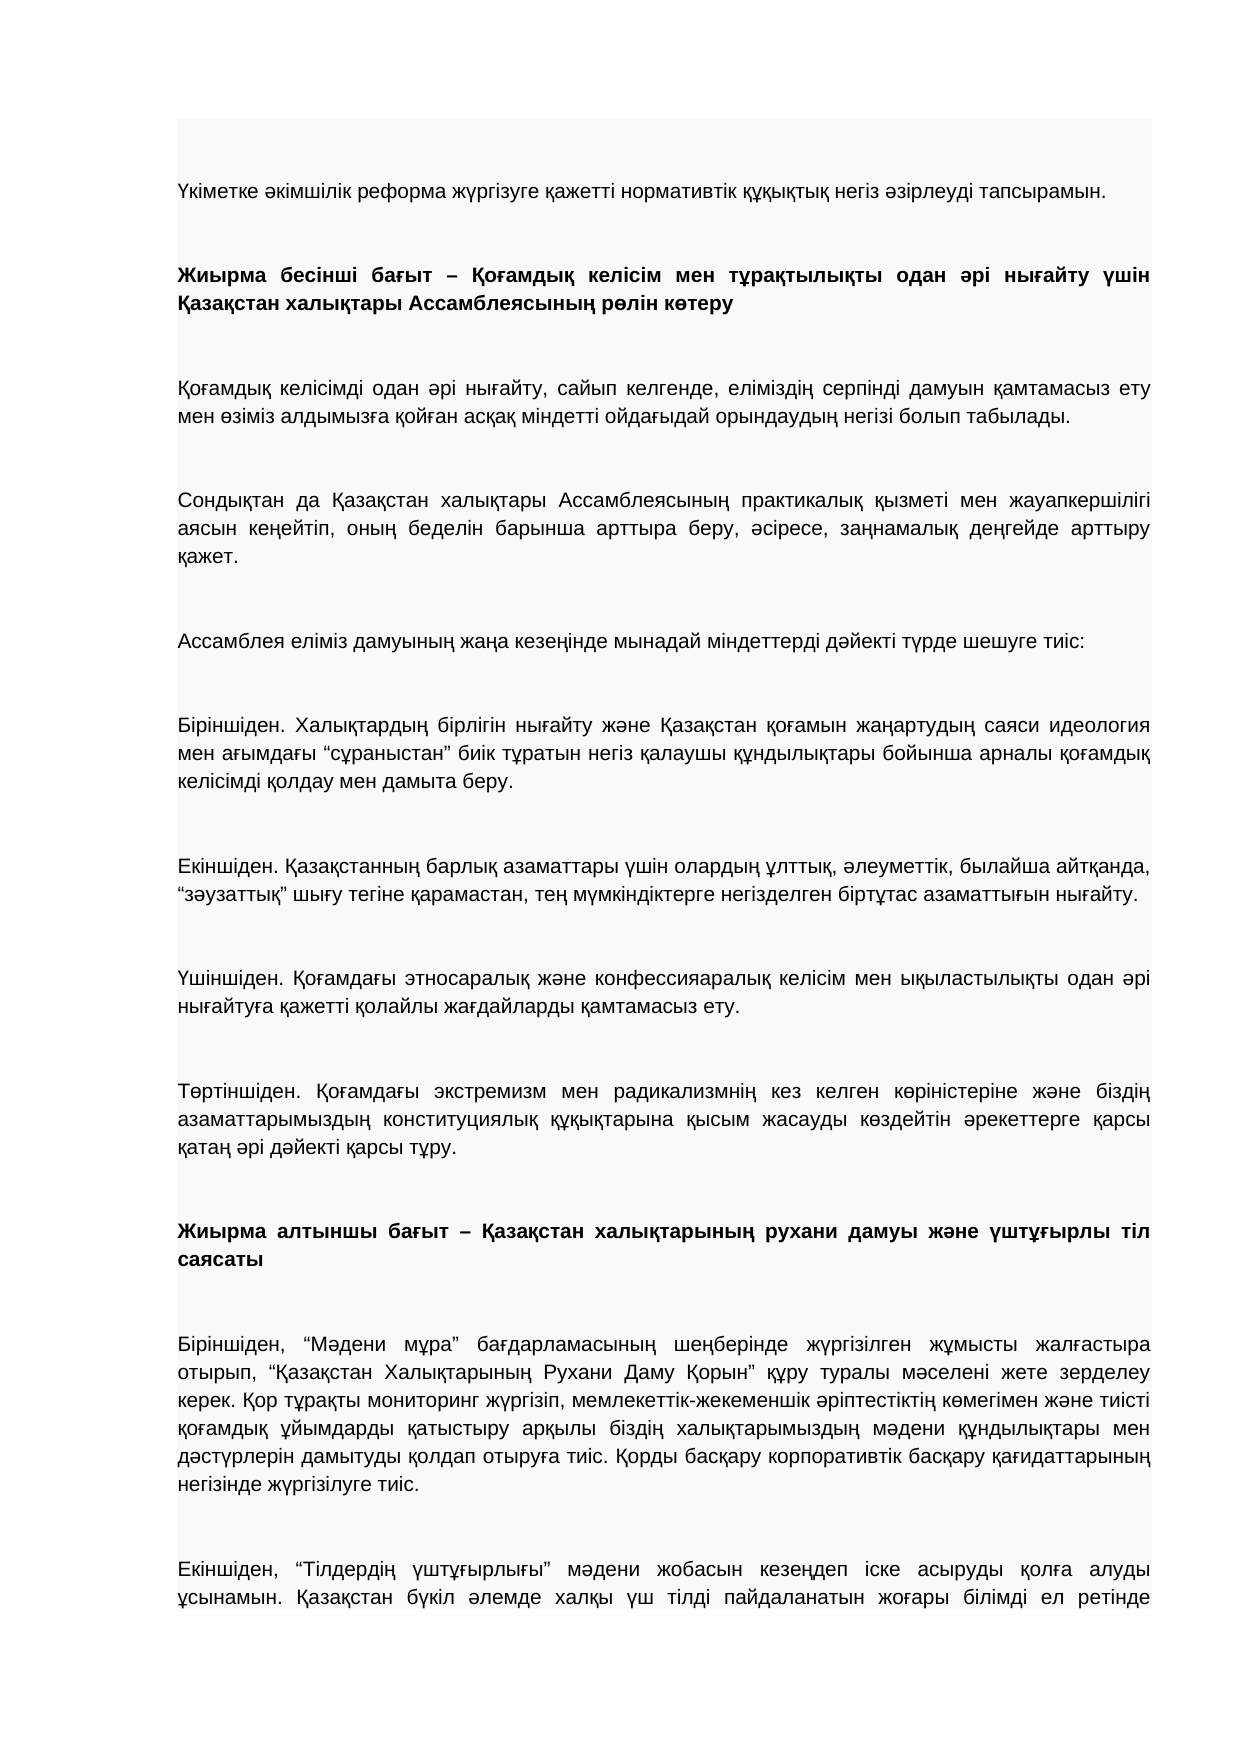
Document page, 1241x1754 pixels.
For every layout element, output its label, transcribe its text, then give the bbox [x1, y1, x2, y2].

text Біріншіден, “Мәдени мұра” бағдарламасының шеңберінде жүргізілген жұмысты жалғастыра отырып, “Қазақстан Халықтарының Рухани Даму Қорын” құру туралы мәселені жете зерделеу керек. Қор тұрақты мониторинг жүргізіп, мемлекеттік-жекеменшік әріптестіктің көмегімен және тиісті қоғамдық ұйымдарды қатыстыру арқылы біздің халықтарымыздың мәдени құндылықтары мен дәстүрлерін дамытуды қолдап отыруға тиіс. Қорды басқару корпоративтік басқару қағидаттарының негізінде жүргізілуге тиіс. [177, 1327, 1152, 1496]
text Екіншіден. Қазақстанның барлық азаматтары үшін олардың ұлттық, әлеуметтік, былайша айтқанда, “зәузаттық” шығу тегіне қарамастан, тең мүмкіндіктерге негізделген біртұтас азаматтығын нығайту. [177, 849, 1152, 906]
text Жиырма бесінші бағыт – Қоғамдық келісім мен тұрақтылықты одан әрі нығайту үшін Қазақстан халықтары Ассамблеясының рөлін көтеру [177, 259, 1152, 315]
text Сондықтан да Қазақстан халықтары Ассамблеясының практикалық қызметі мен жауапкершілігі аясын кеңейтіп, оның беделін барынша арттыра беру, әсіресе, заңнамалық деңгейде арттыру қажет. [177, 484, 1152, 568]
text Ассамблея еліміз дамуының жаңа кезеңінде мынадай міндеттерді дәйекті түрде шешуге тиіс: [177, 624, 1152, 652]
text Үкіметке әкімшілік реформа жүргізуге қажетті нормативтік құқықтық негіз әзірлеуді тапсырамын. [177, 174, 1152, 202]
text Біріншіден. Халықтардың бірлігін нығайту және Қазақстан қоғамын жаңартудың саяси идеология мен ағымдағы “сұраныстан” биік тұратын негіз қалаушы құндылықтары бойынша арналы қоғамдық келісімді қолдау мен дамыта беру. [177, 709, 1152, 793]
text Жиырма алтыншы бағыт – Қазақстан халықтарының рухани дамуы және үштұғырлы тіл саясаты [177, 1215, 1152, 1271]
text Төртіншіден. Қоғамдағы экстремизм мен радикализмнің кез келген көріністеріне және біздің азаматтарымыздың конституциялық құқықтарына қысым жасауды көздейтін әрекеттерге қарсы қатаң әрі дәйекті қарсы тұру. [177, 1074, 1152, 1159]
text Үшіншіден. Қоғамдағы этносаралық және конфессияаралық келісім мен ықыластылықты одан әрі нығайтуға қажетті қолайлы жағдайларды қамтамасыз ету. [177, 962, 1152, 1018]
text Қоғамдық келісімді одан әрі нығайту, сайып келгенде, еліміздің серпінді дамуын қамтамасыз ету мен өзіміз алдымызға қойған асқақ міндетті ойдағыдай орындаудың негізі болып табылады. [177, 371, 1152, 427]
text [177, 1552, 1152, 1609]
